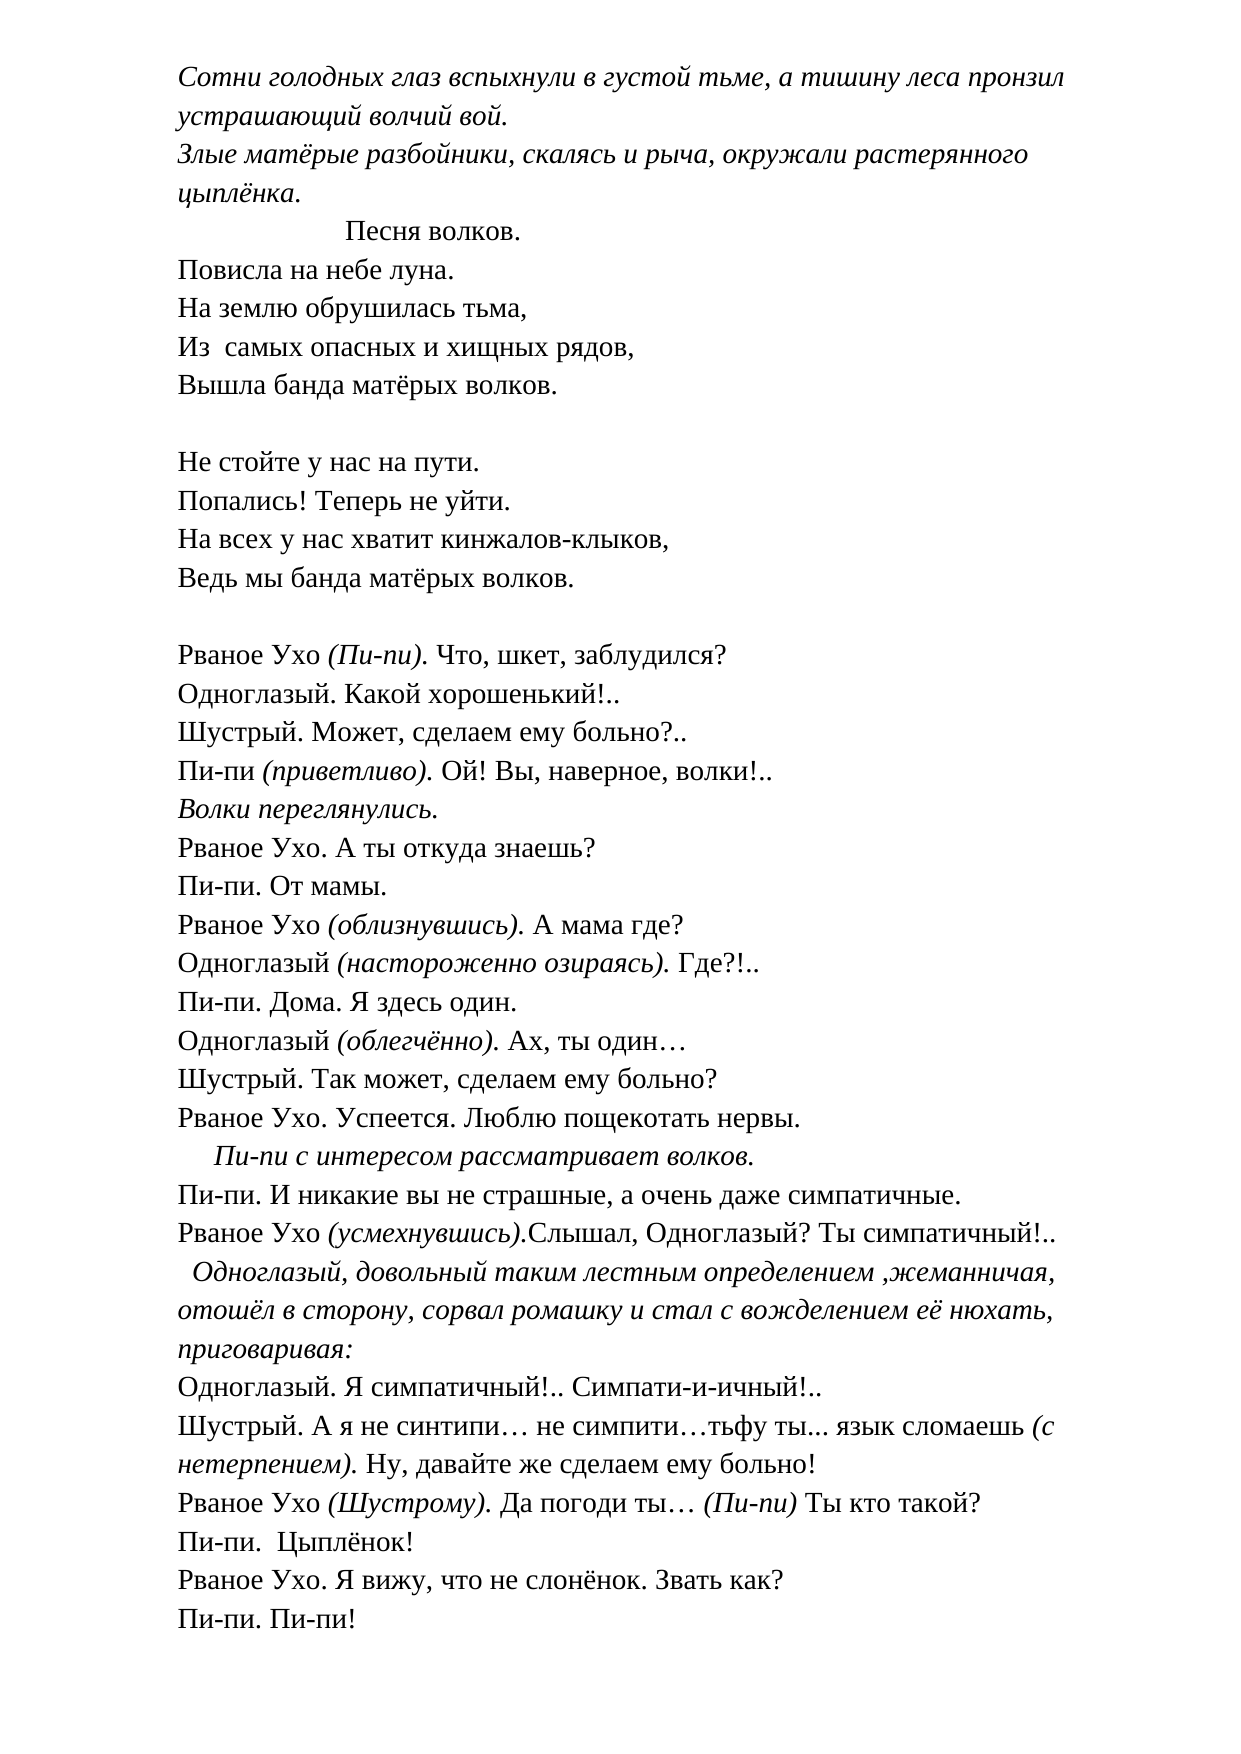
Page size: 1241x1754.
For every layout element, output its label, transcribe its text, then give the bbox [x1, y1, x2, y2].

text Волки переглянулись. [177, 791, 1122, 825]
text Пи-пи. И никакие вы не страшные, а очень даже симпатичные. [177, 1177, 1122, 1210]
text Пи-пи. Пи-пи! [177, 1601, 1122, 1634]
text Сотни голодных глаз вспыхнули в густой тьме, а тишину леса пронзил устрашающий волчий вой. [177, 59, 1122, 131]
text Вышла банда матёрых волков. [177, 367, 1122, 401]
text Рваное Ухо (Пи-пи). Что, шкет, заблудился? [177, 637, 1122, 671]
text Рваное Ухо (Шустрому). Да погоди ты… (Пи-пи) Ты кто такой? [177, 1485, 1122, 1519]
text Песня волков. [177, 213, 1122, 247]
text Пи-пи. Дома. Я здесь один. [177, 984, 1122, 1018]
text На всех у нас хватит кинжалов-клыков, [177, 522, 1122, 555]
text Ведь мы банда матёрых волков. [177, 560, 1122, 594]
text Шустрый. А я не синтипи… не симпити…тьфу ты... язык сломаешь (с нетерпением). Ну, давайте же сделаем ему больно! [177, 1408, 1122, 1480]
text На землю обрушилась тьма, [177, 290, 1122, 324]
text Рваное Ухо. Успеется. Люблю пощекотать нервы. [177, 1100, 1122, 1133]
text Одноглазый (настороженно озираясь). Где?!.. [177, 946, 1122, 979]
text Пи-пи с интересом рассматривает волков. [177, 1138, 1122, 1172]
text Шустрый. Так может, сделаем ему больно? [177, 1061, 1122, 1095]
text Шустрый. Может, сделаем ему больно?.. [177, 714, 1122, 748]
text Пи-пи. От мамы. [177, 868, 1122, 902]
text Рваное Ухо (усмехнувшись).Слышал, Одноглазый? Ты симпатичный!.. [177, 1215, 1122, 1249]
text Повисла на небе луна. [177, 252, 1122, 285]
text Из самых опасных и хищных рядов, [177, 329, 1122, 362]
text Одноглазый (облегчённо). Ах, ты один… [177, 1023, 1122, 1056]
text Одноглазый. Я симпатичный!.. Симпати-и-ичный!.. [177, 1369, 1122, 1403]
text Пи-пи (приветливо). Ой! Вы, наверное, волки!.. [177, 753, 1122, 786]
text Одноглазый, довольный таким лестным определением ,жеманничая, отошёл в сторону, сорвал ромашку и стал с вожделением её нюхать, приговаривая: [177, 1254, 1122, 1364]
text Рваное Ухо. А ты откуда знаешь? [177, 830, 1122, 863]
text Не стойте у нас на пути. [177, 444, 1122, 478]
text Рваное Ухо. Я вижу, что не слонёнок. Звать как? [177, 1562, 1122, 1596]
text Рваное Ухо (облизнувшись). А мама где? [177, 907, 1122, 941]
text Попались! Теперь не уйти. [177, 483, 1122, 517]
text Пи-пи. Цыплёнок! [177, 1524, 1122, 1557]
text Одноглазый. Какой хорошенький!.. [177, 676, 1122, 709]
text Злые матёрые разбойники, скалясь и рыча, окружали растерянного цыплёнка. [177, 136, 1122, 208]
